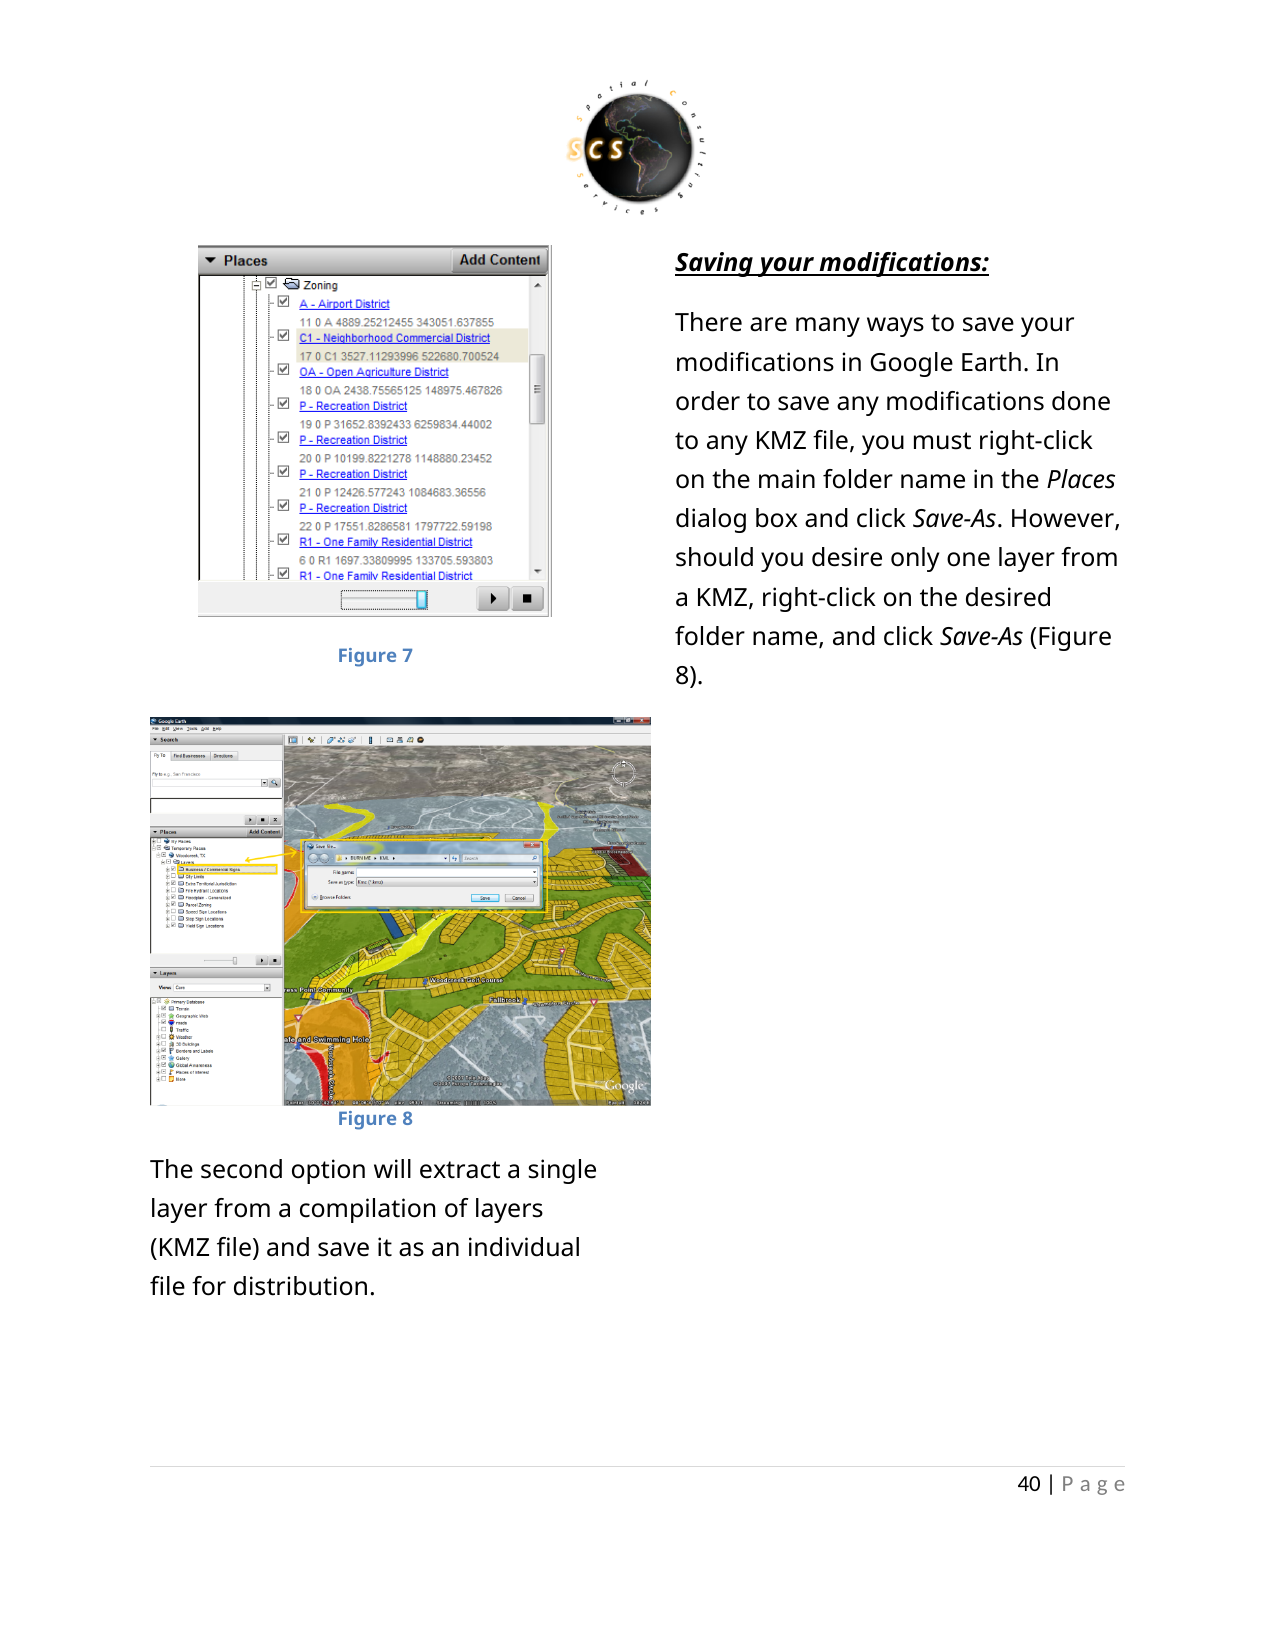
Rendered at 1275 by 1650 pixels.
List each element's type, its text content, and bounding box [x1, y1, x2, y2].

text The second option will extract a single layer from a compilation of layers (KMZ file) and save it as an individual file for distribution. [150, 1152, 600, 1303]
text There are many ways to save your modifications in Google Earth. In order to save any modifications done to any KMZ file, you must right-click on the main folder name in the Places dialog box and click Save-As. However, should you desire only one layer from a KMZ, right-click on the desired folder name, and click Save-As (Figure 8). [675, 305, 1125, 692]
text Figure 7 [150, 642, 600, 668]
text Saving your modifications: [675, 245, 1125, 279]
text Figure 8 [150, 1106, 600, 1131]
picture [564, 74, 711, 221]
picture [198, 245, 552, 617]
picture [150, 717, 651, 1106]
